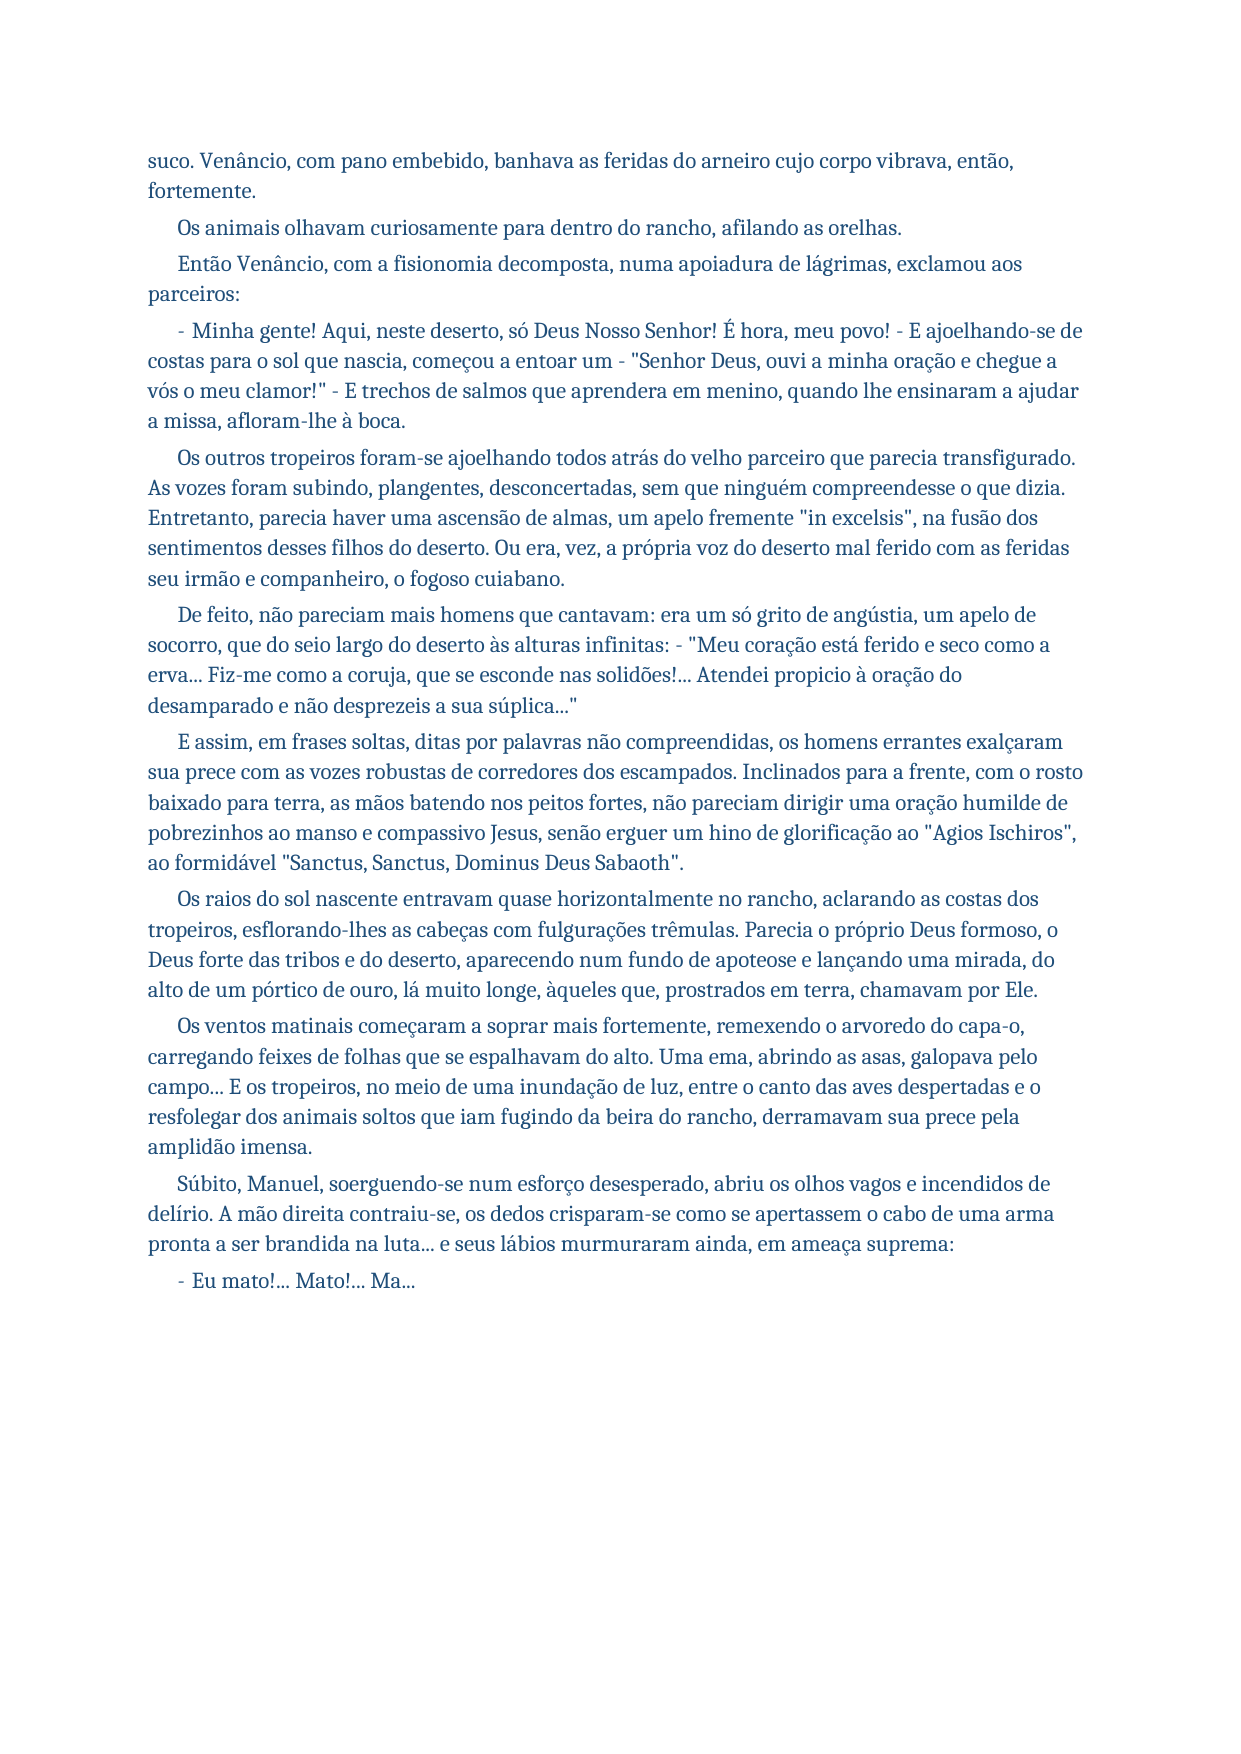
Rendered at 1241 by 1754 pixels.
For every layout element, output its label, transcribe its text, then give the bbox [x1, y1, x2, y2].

text Súbito, Manuel, soerguendo-se num esforço desesperado, abriu os olhos vagos e incendidos de delírio. A mão direita contraiu-se, os dedos crisparam-se como se apertassem o cabo de uma arma pronta a ser brandida na luta... e seus lábios murmuraram ainda, em ameaça suprema: [148, 1171, 1093, 1257]
text Os outros tropeiros foram-se ajoelhando todos atrás do velho parceiro que parecia transfigurado. As vozes foram subindo, plangentes, desconcertadas, sem que ninguém compreendesse o que dizia. Entretanto, parecia haver uma ascensão de almas, um apelo fremente "in excelsis", na fusão dos sentimentos desses filhos do deserto. Ou era, vez, a própria voz do deserto mal ferido com as feridas seu irmão e companheiro, o fogoso cuiabano. [148, 444, 1093, 592]
text - Minha gente! Aqui, neste deserto, só Deus Nosso Senhor! É hora, meu povo! - E ajoelhando-se de costas para o sol que nascia, começou a entoar um - "Senhor Deus, ouvi a minha oração e chegue a vós o meu clamor!" - E trechos de salmos que aprendera em menino, quando lhe ensinaram a ajudar a missa, afloram-lhe à boca. [148, 317, 1093, 434]
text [148, 148, 1093, 204]
text Então Venâncio, com a fisionomia decomposta, numa apoiadura de lágrimas, exclamou aos parceiros: [148, 251, 1093, 307]
text De feito, não pareciam mais homens que cantavam: era um só grito de angústia, um apelo de socorro, que do seio largo do deserto às alturas infinitas: - "Meu coração está ferido e seco como a erva... Fiz-me como a coruja, que se esconde nas solidões!... Atendei propicio à oração do desamparado e não desprezeis a sua súplica..." [148, 602, 1093, 719]
text Os ventos matinais começaram a soprar mais fortemente, remexendo o arvoredo do capa-o, carregando feixes de folhas que se espalhavam do alto. Uma ema, abrindo as asas, galopava pelo campo... E os tropeiros, no meio de uma inundação de luz, entre o canto das aves despertadas e o resfolegar dos animais soltos que iam fugindo da beira do rancho, derramavam sua prece pela amplidão imensa. [148, 1013, 1093, 1160]
text E assim, em frases soltas, ditas por palavras não compreendidas, os homens errantes exalçaram sua prece com as vozes robustas de corredores dos escampados. Inclinados para a frente, com o rosto baixado para terra, as mãos batendo nos peitos fortes, não pareciam dirigir uma oração humilde de pobrezinhos ao manso e compassivo Jesus, senão erguer um hino de glorificação ao "Agios Ischiros", ao formidável "Sanctus, Sanctus, Dominus Deus Sabaoth". [148, 729, 1093, 876]
text - Eu mato!... Mato!... Ma... [148, 1267, 1093, 1294]
text Os raios do sol nascente entravam quase horizontalmente no rancho, aclarando as costas dos tropeiros, esflorando-lhes as cabeças com fulgurações trêmulas. Parecia o próprio Deus formoso, o Deus forte das tribos e do deserto, aparecendo num fundo de apoteose e lançando uma mirada, do alto de um pórtico de ouro, lá muito longe, àqueles que, prostrados em terra, chamavam por Ele. [148, 886, 1093, 1003]
text Os animais olhavam curiosamente para dentro do rancho, afilando as orelhas. [148, 214, 1093, 241]
